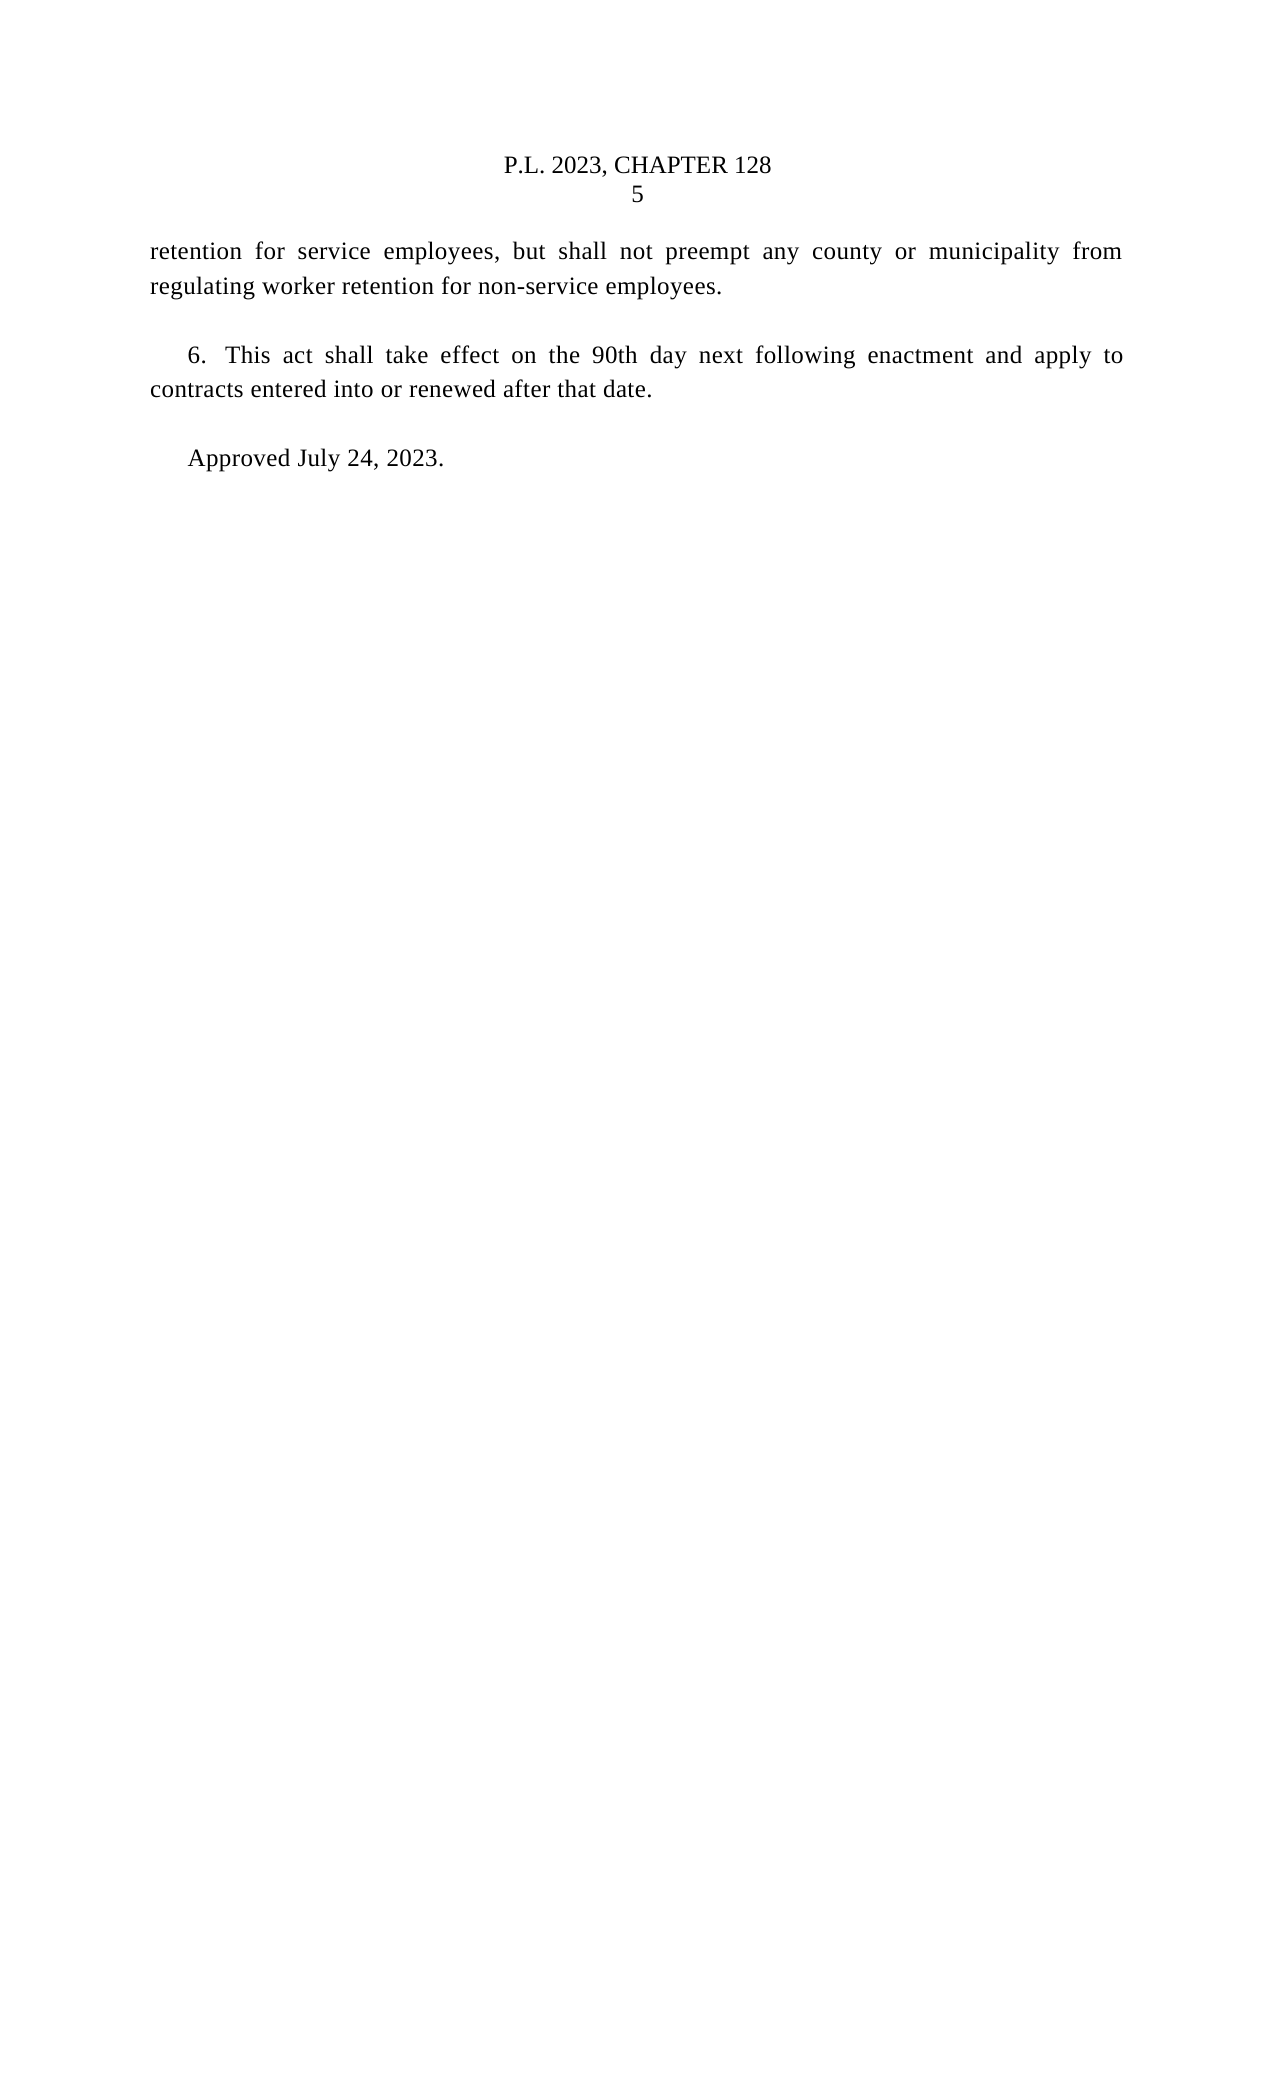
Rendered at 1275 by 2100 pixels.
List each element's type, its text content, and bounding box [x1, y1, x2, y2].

text Approved July 24, 2023. [150, 443, 1125, 472]
text 6. This act shall take effect on the 90th day next following enactment and apply to contracts entered into or renewed after that date. [150, 340, 1125, 403]
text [150, 236, 1125, 299]
